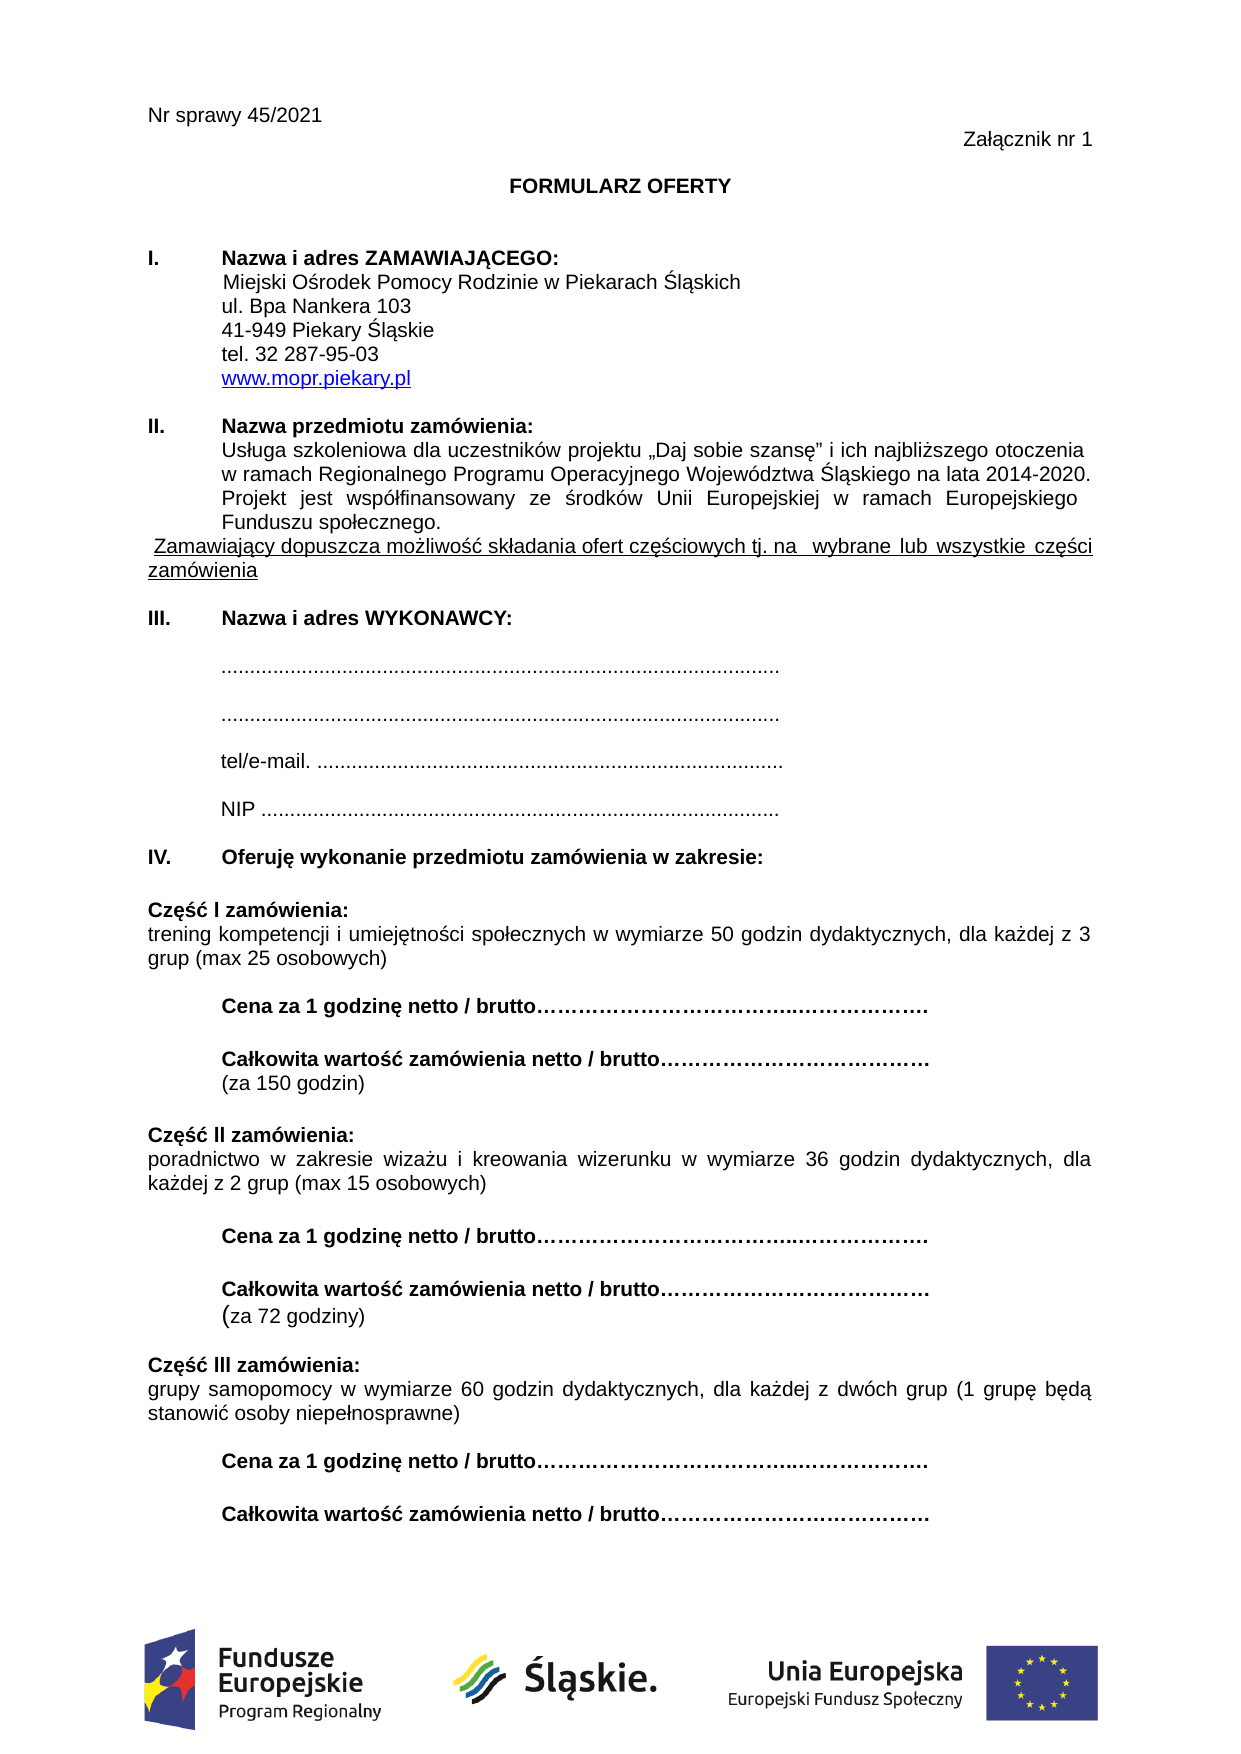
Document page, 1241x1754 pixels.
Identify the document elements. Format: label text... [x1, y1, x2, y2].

text III. Nazwa i adres WYKONAWCY: [148, 606, 1093, 629]
text (za 72 godziny) [148, 1300, 1093, 1329]
text (za 150 godzin) [148, 1070, 1093, 1094]
text Miejski Ośrodek Pomocy Rodzinie w Piekarach Śląskich [148, 270, 1093, 294]
text Cena za 1 godzinę netto / brutto………………………………..………………. [148, 1224, 1093, 1248]
text www.mopr.piekary.pl [221, 366, 1093, 390]
text II. Nazwa przedmiotu zamówienia: [148, 414, 1093, 438]
text Usługa szkoleniowa dla uczestników projektu „Daj sobie szansę” i ich najbliższego otoczenia w ramach Regionalnego Programu Operacyjnego Województwa Śląskiego na lata 2014-2020. Projekt jest współfinansowany ze środków Unii Europejskiej w ramach Europejskiego Funduszu społecznego. [148, 438, 1093, 534]
text IV. Oferuję wykonanie przedmiotu zamówienia w zakresie: [148, 845, 1093, 869]
text ................................................................................................. [221, 653, 1093, 677]
text ................................................................................................. [221, 701, 1093, 725]
text Cena za 1 godzinę netto / brutto………………………………..………………. [148, 1449, 1093, 1473]
text NIP .......................................................................................... [221, 797, 1093, 821]
text poradnictwo w zakresie wizażu i kreowania wizerunku w wymiarze 36 godzin dydaktycznych, dla każdej z 2 grup (max 15 osobowych) [148, 1147, 1093, 1195]
text Cena za 1 godzinę netto / brutto………………………………..………………. [148, 994, 1093, 1018]
subtitle Nr sprawy 45/2021 [148, 102, 1093, 126]
subtitle FORMULARZ OFERTY [148, 174, 1093, 198]
text 41-949 Piekary Śląskie [148, 318, 1093, 342]
text Część ll zamówienia: [148, 1123, 1093, 1147]
text Całkowita wartość zamówienia netto / brutto………………………………… [148, 1276, 1093, 1300]
text tel. 32 287-95-03 [221, 342, 1093, 366]
text tel/e-mail. ................................................................................. [221, 749, 1093, 773]
text grupy samopomocy w wymiarze 60 godzin dydaktycznych, dla każdej z dwóch grup (1 grupę będą stanowić osoby niepełnosprawne) [148, 1377, 1093, 1425]
text Część lll zamówienia: [148, 1353, 1093, 1377]
text Całkowita wartość zamówienia netto / brutto………………………………… [148, 1502, 1093, 1526]
picture [120, 1605, 1121, 1754]
subtitle Załącznik nr 1 [148, 126, 1093, 150]
text I. Nazwa i adres ZAMAWIAJĄCEGO: [148, 246, 1093, 270]
text Część l zamówienia: [148, 898, 1093, 922]
text ul. Bpa Nankera 103 [148, 294, 1093, 318]
text trening kompetencji i umiejętności społecznych w wymiarze 50 godzin dydaktycznych, dla każdej z 3 grup (max 25 osobowych) [148, 922, 1093, 970]
text Całkowita wartość zamówienia netto / brutto………………………………… [148, 1046, 1093, 1070]
text Zamawiający dopuszcza możliwość składania ofert częściowych tj. na wybrane lub wszystkie części zamówienia [148, 534, 1093, 582]
